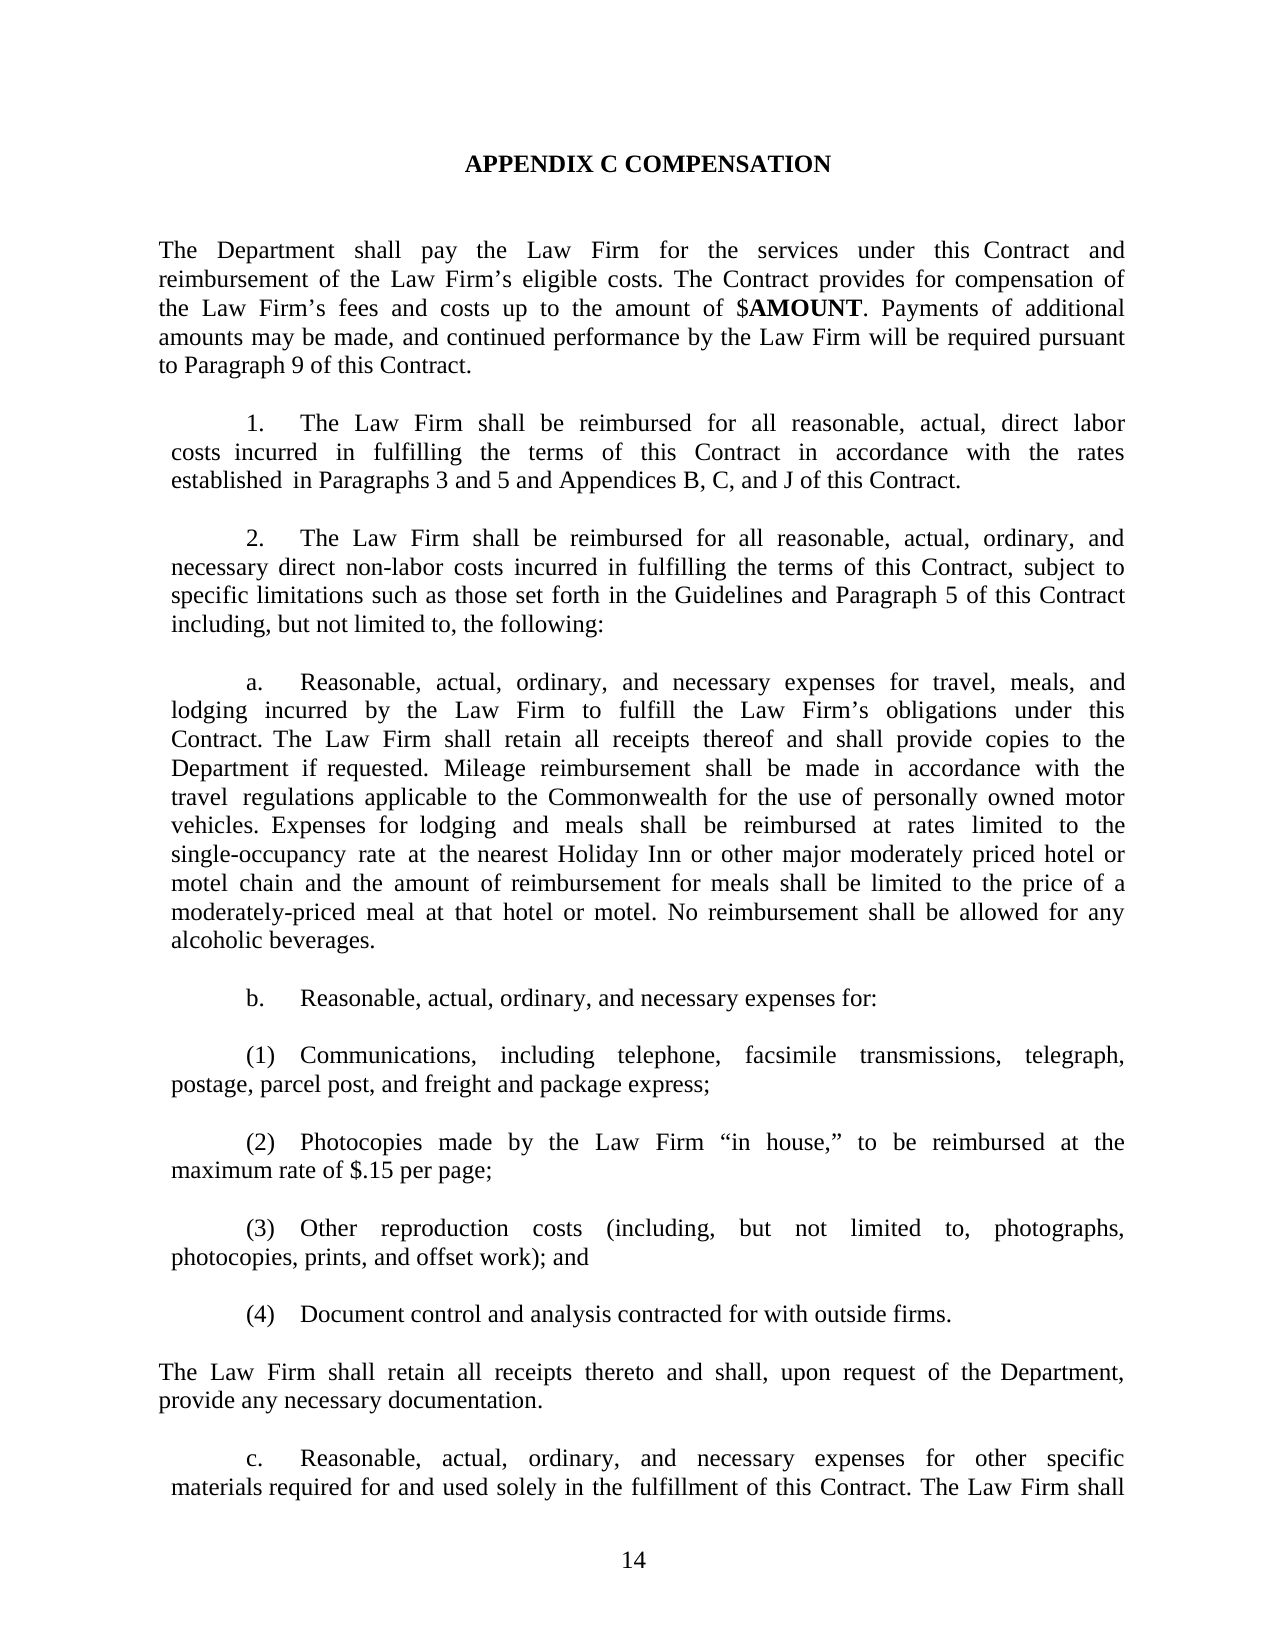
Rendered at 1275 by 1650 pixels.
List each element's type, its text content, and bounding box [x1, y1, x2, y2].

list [171, 1443, 1125, 1500]
list Photocopies made by the Law Firm “in house,” to be reimbursed at the maximum rate of $.15 per page; [171, 1127, 1125, 1184]
list Reasonable, actual, ordinary, and necessary expenses for travel, meals, and lodging incurred by the Law Firm to fulfill the Law Firm’s obligations under this Contract. The Law Firm shall retain all receipts thereof and shall provide copies to the Department if requested. Mileage reimbursement shall be made in accordance with the travel regulations applicable to the Commonwealth for the use of personally owned motor vehicles. Expenses for lodging and meals shall be reimbursed at rates limited to the single-occupancy rate at the nearest Holiday Inn or other major moderately priced hotel or motel chain and the amount of reimbursement for meals shall be limited to the price of a moderately-priced meal at that hotel or motel. No reimbursement shall be allowed for any alcoholic beverages. [171, 667, 1125, 954]
text The Law Firm shall retain all receipts thereto and shall, upon request of the Department, provide any necessary documentation. [158, 1357, 1125, 1414]
list Communications, including telephone, facsimile transmissions, telegraph, postage, parcel post, and freight and package express; [171, 1040, 1125, 1098]
text APPENDIX C COMPENSATION [158, 149, 1137, 178]
text The Department shall pay the Law Firm for the services under this Contract and reimbursement of the Law Firm’s eligible costs. The Contract provides for compensation of the Law Firm’s fees and costs up to the amount of $AMOUNT. Payments of additional amounts may be made, and continued performance by the Law Firm will be required pursuant to Paragraph 9 of this Contract. [158, 235, 1125, 379]
list The Law Firm shall be reimbursed for all reasonable, actual, ordinary, and necessary direct non-labor costs incurred in fulfilling the terms of this Contract, subject to specific limitations such as those set forth in the Guidelines and Paragraph 5 of this Contract including, but not limited to, the following: [171, 523, 1125, 638]
list Reasonable, actual, ordinary, and necessary expenses for: [246, 983, 1137, 1012]
list Other reproduction costs (including, but not limited to, photographs, photocopies, prints, and offset work); and [171, 1213, 1125, 1270]
list Document control and analysis contracted for with outside firms. [246, 1299, 1137, 1328]
list The Law Firm shall be reimbursed for all reasonable, actual, direct labor costs incurred in fulfilling the terms of this Contract in accordance with the rates established in Paragraphs 3 and 5 and Appendices B, C, and J of this Contract. [171, 408, 1125, 494]
